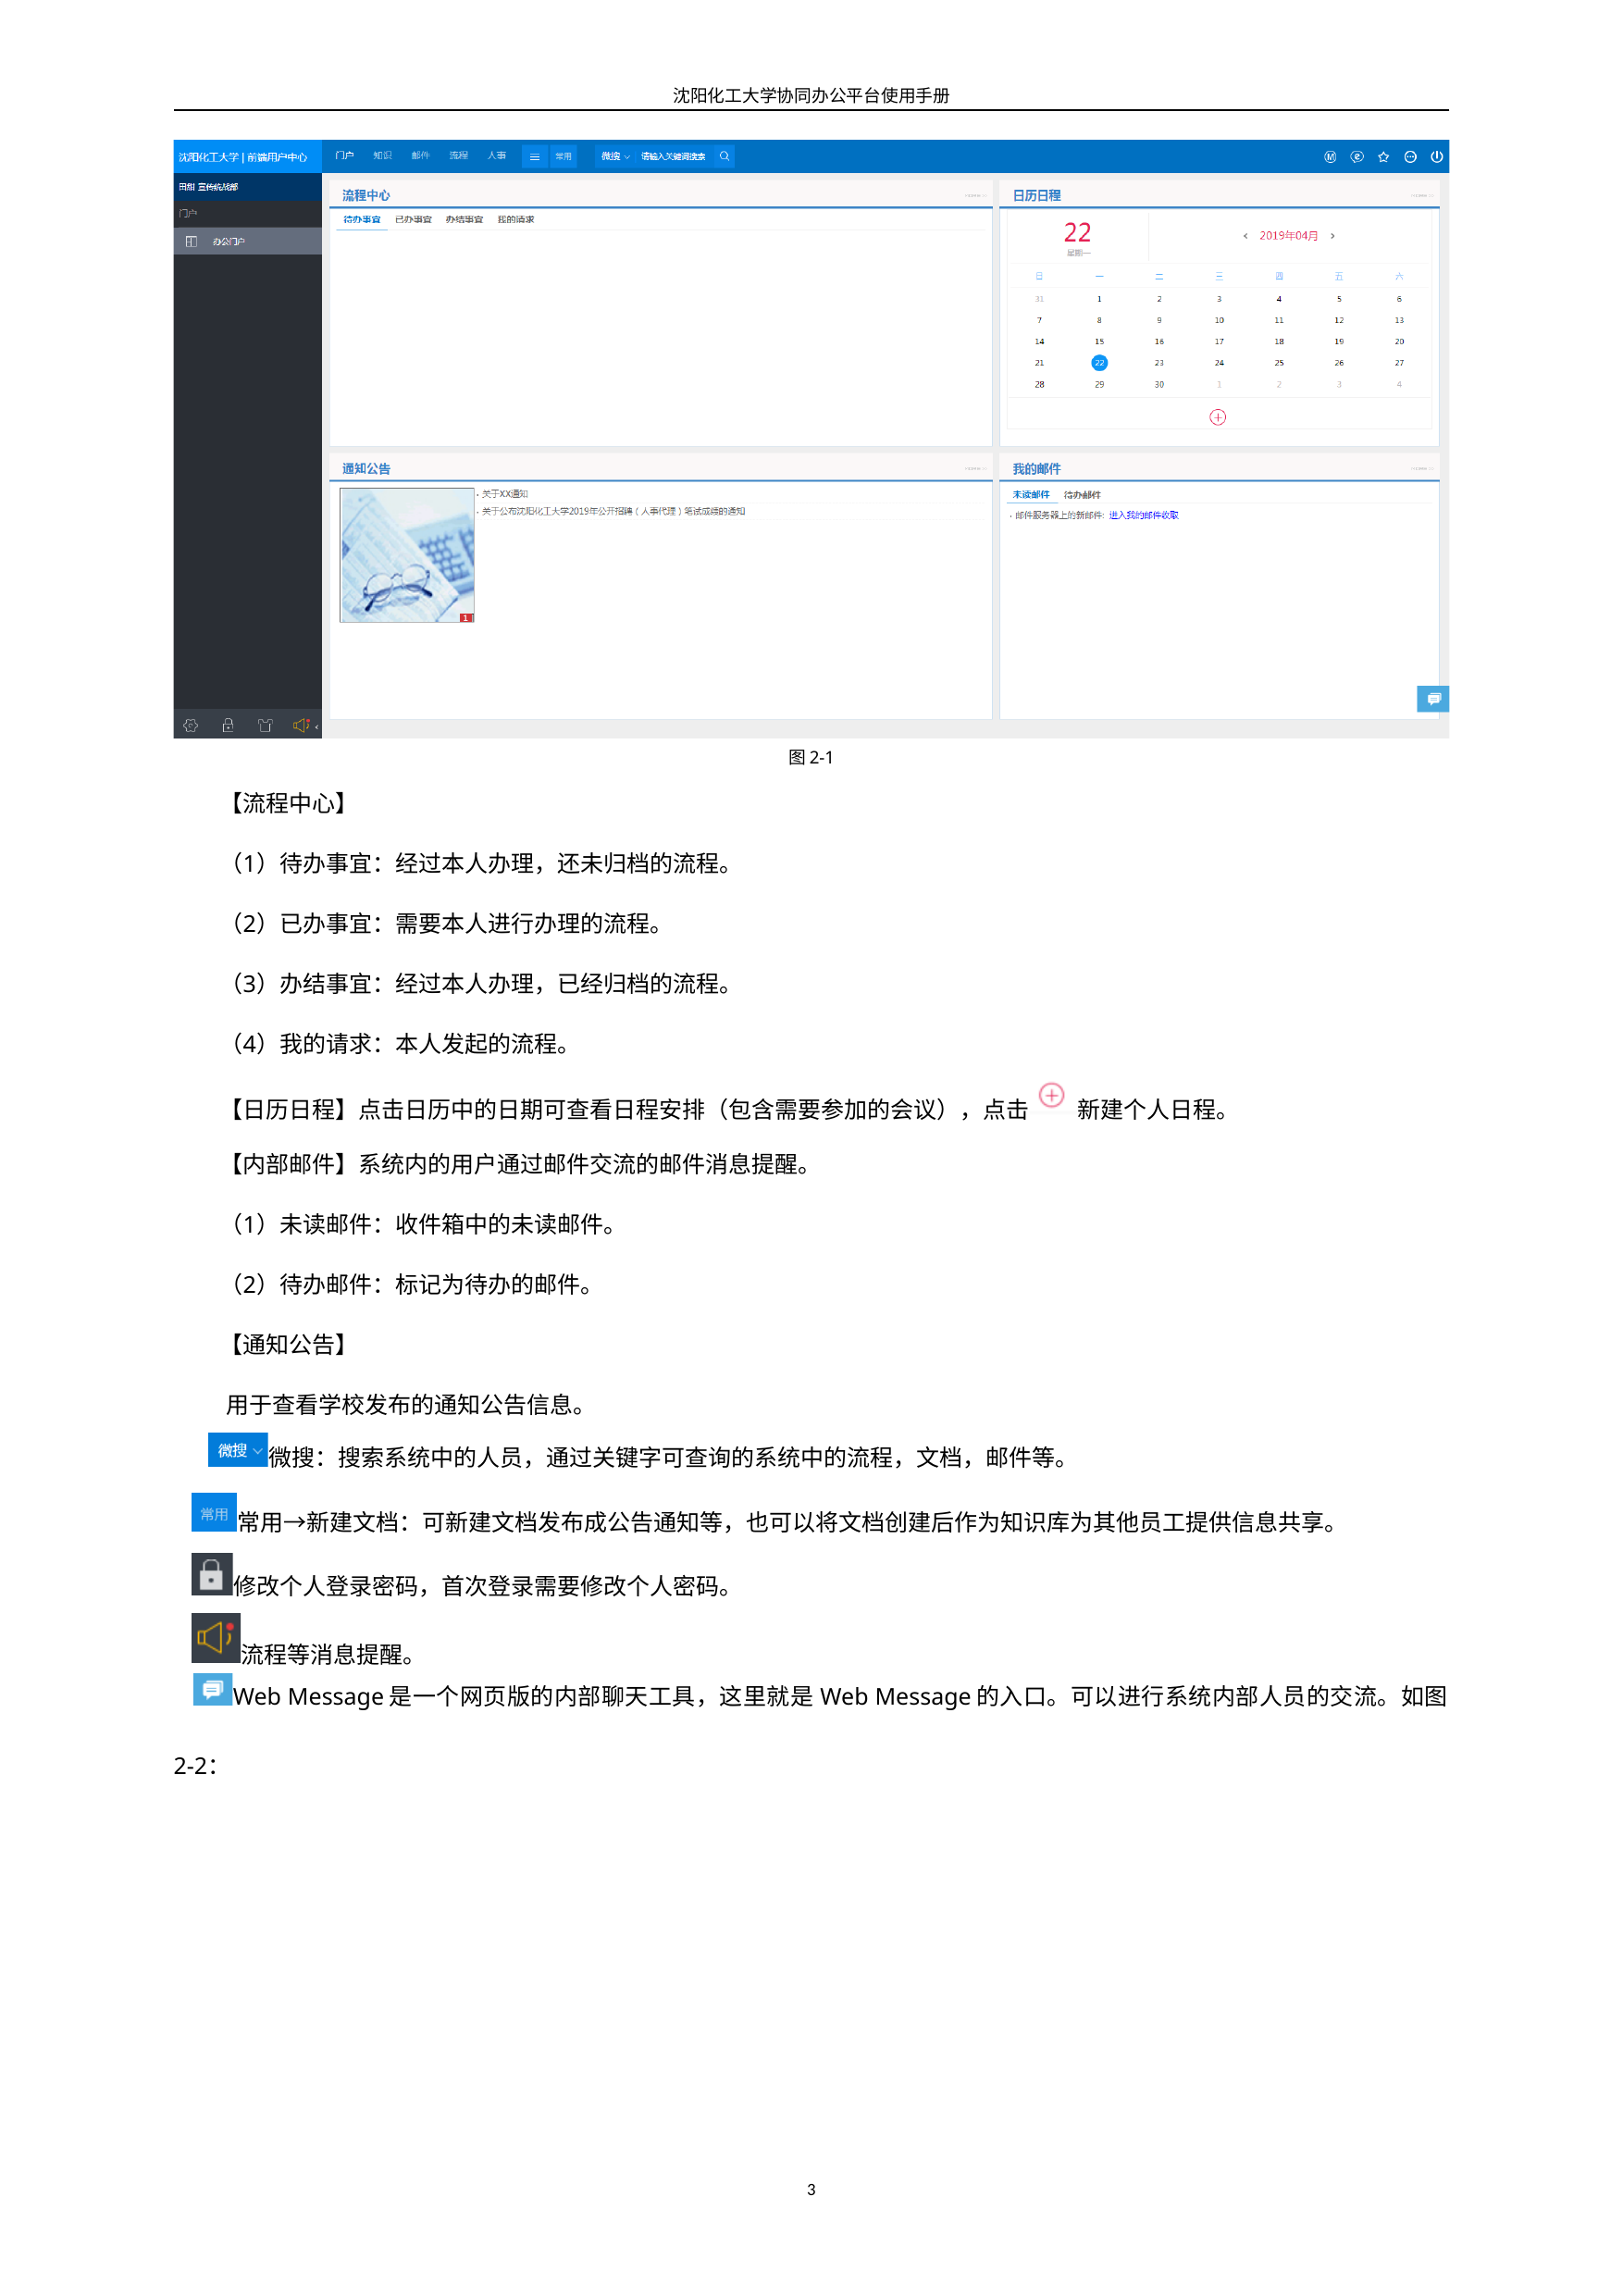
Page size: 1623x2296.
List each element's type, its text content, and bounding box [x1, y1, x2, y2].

text 图2-1 [173, 741, 1449, 772]
text 【日历日程】点击日历中的日期可查看日程安排（包含需要参加的会议），点击新建个人日程。 [173, 1073, 1449, 1133]
text 【通知公告】 [173, 1313, 1449, 1373]
picture [192, 1673, 233, 1706]
text （3）办结事宜：经过本人办理，已经归档的流程。 [173, 952, 1449, 1012]
picture [173, 140, 1450, 738]
text 用于查看学校发布的通知公告信息。 [173, 1373, 1449, 1433]
text 修改个人登录密码，首次登录需要修改个人密码。 [173, 1554, 1449, 1614]
text 【内部邮件】系统内的用户通过邮件交流的邮件消息提醒。 [173, 1133, 1449, 1193]
text （2）待办邮件：标记为待办的邮件。 [173, 1253, 1449, 1313]
text （4）我的请求：本人发起的流程。 [173, 1012, 1449, 1073]
text （2）已办事宜：需要本人进行办理的流程。 [173, 892, 1449, 952]
text （1）未读邮件：收件箱中的未读邮件。 [173, 1193, 1449, 1253]
picture [192, 1613, 242, 1663]
text 微搜：搜索系统中的人员，通过关键字可查询的系统中的流程，文档，邮件等。 [173, 1433, 1449, 1494]
picture [208, 1433, 268, 1467]
picture [192, 1493, 237, 1532]
text Web Message是一个网页版的内部聊天工具，这里就是Web Message的入口。可以进行系统内部人员的交流。如图2-2： [173, 1674, 1449, 1794]
picture [1029, 1072, 1077, 1119]
text （1）待办事宜：经过本人办理，还未归档的流程。 [173, 832, 1449, 892]
text 流程等消息提醒。 [173, 1614, 1449, 1674]
picture [192, 1553, 233, 1595]
text 【流程中心】 [173, 772, 1449, 832]
text 常用→新建文档：可新建文档发布成公告通知等，也可以将文档创建后作为知识库为其他员工提供信息共享。 [173, 1494, 1449, 1554]
